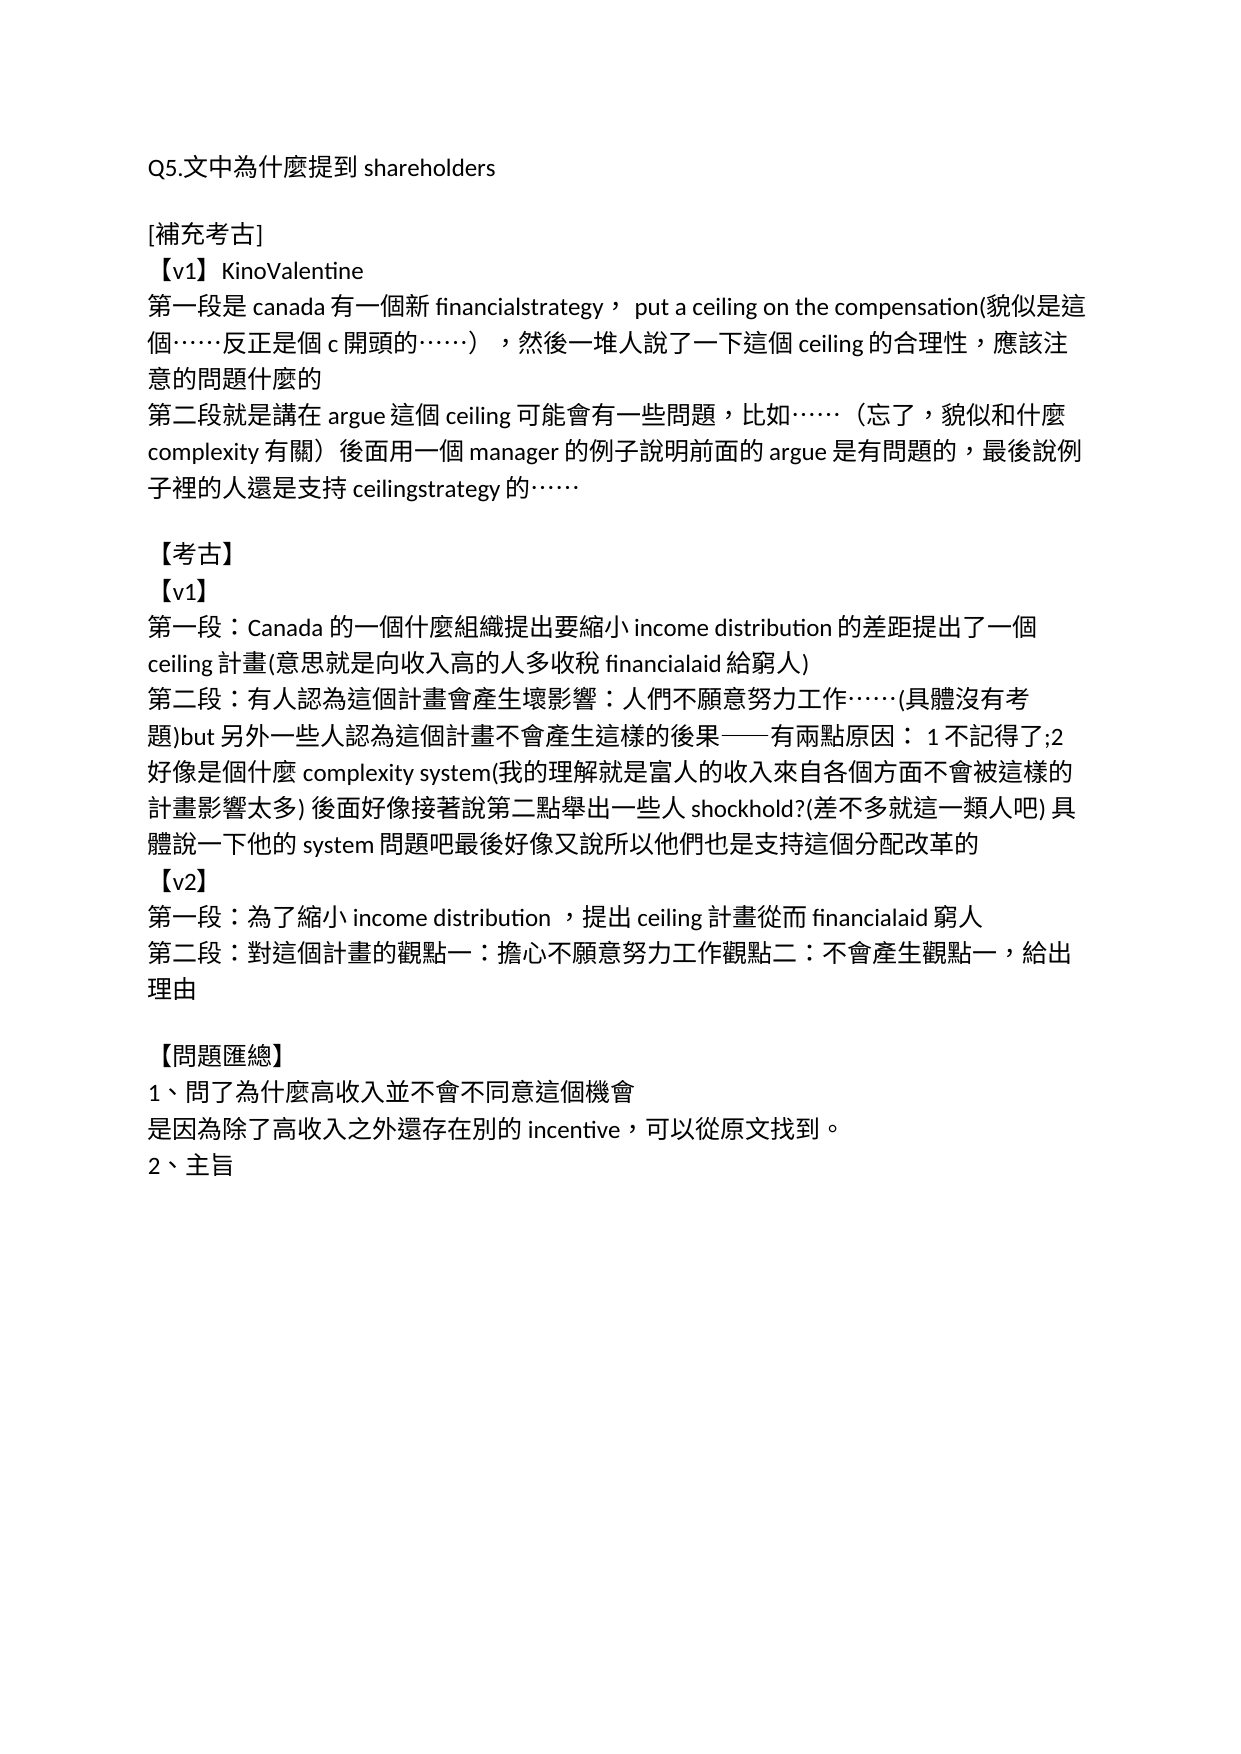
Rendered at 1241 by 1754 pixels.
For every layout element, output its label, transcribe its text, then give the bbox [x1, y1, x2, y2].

text 【v1】 [148, 571, 1093, 607]
text 【考古】 [148, 535, 1093, 571]
text 第一段：Canada 的一個什麼組織提出要縮小income distribution的差距提出了一個ceiling計畫(意思就是向收入高的人多收稅financialaid給窮人) [148, 607, 1093, 680]
text 第二段：對這個計畫的觀點一：擔心不願意努力工作觀點二：不會產生觀點一，給出理由 [148, 934, 1093, 1006]
text 第二段：有人認為這個計畫會產生壞影響：人們不願意努力工作……(具體沒有考題)but 另外一些人認為這個計畫不會產生這樣的後果——有兩點原因： 1不記得了;2 好像是個什麼complexity system(我的理解就是富人的收入來自各個方面不會被這樣的計畫影響太多) 後面好像接著說第二點舉出一些人shockhold?(差不多就這一類人吧) 具體說一下他的system問題吧最後好像又說所以他們也是支持這個分配改革的 [148, 680, 1093, 861]
text 【問題匯總】 [148, 1037, 1093, 1073]
text 第一段：為了縮小income distribution ，提出ceiling計畫從而financialaid窮人 [148, 897, 1093, 934]
text [補充考古] [148, 214, 1093, 251]
text 2、主旨 [148, 1145, 1093, 1182]
text Q5.文中為什麼提到shareholders [148, 148, 1093, 184]
text 是因為除了高收入之外還存在別的incentive，可以從原文找到。 [148, 1109, 1093, 1145]
text 1、問了為什麼高收入並不會不同意這個機會 [148, 1073, 1093, 1109]
text 第一段是canada有一個新financialstrategy， put a ceiling on the compensation(貌似是這個……反正是個c開頭的……），然後一堆人說了一下這個ceiling的合理性，應該注意的問題什麼的 [148, 287, 1093, 396]
text 【v2】 [148, 861, 1093, 897]
text 第二段就是講在argue這個ceiling可能會有一些問題，比如……（忘了，貌似和什麼complexity有關）後面用一個manager的例子說明前面的argue是有問題的，最後說例子裡的人還是支持ceilingstrategy的…… [148, 396, 1093, 504]
text 【v1】KinoValentine [148, 251, 1093, 287]
